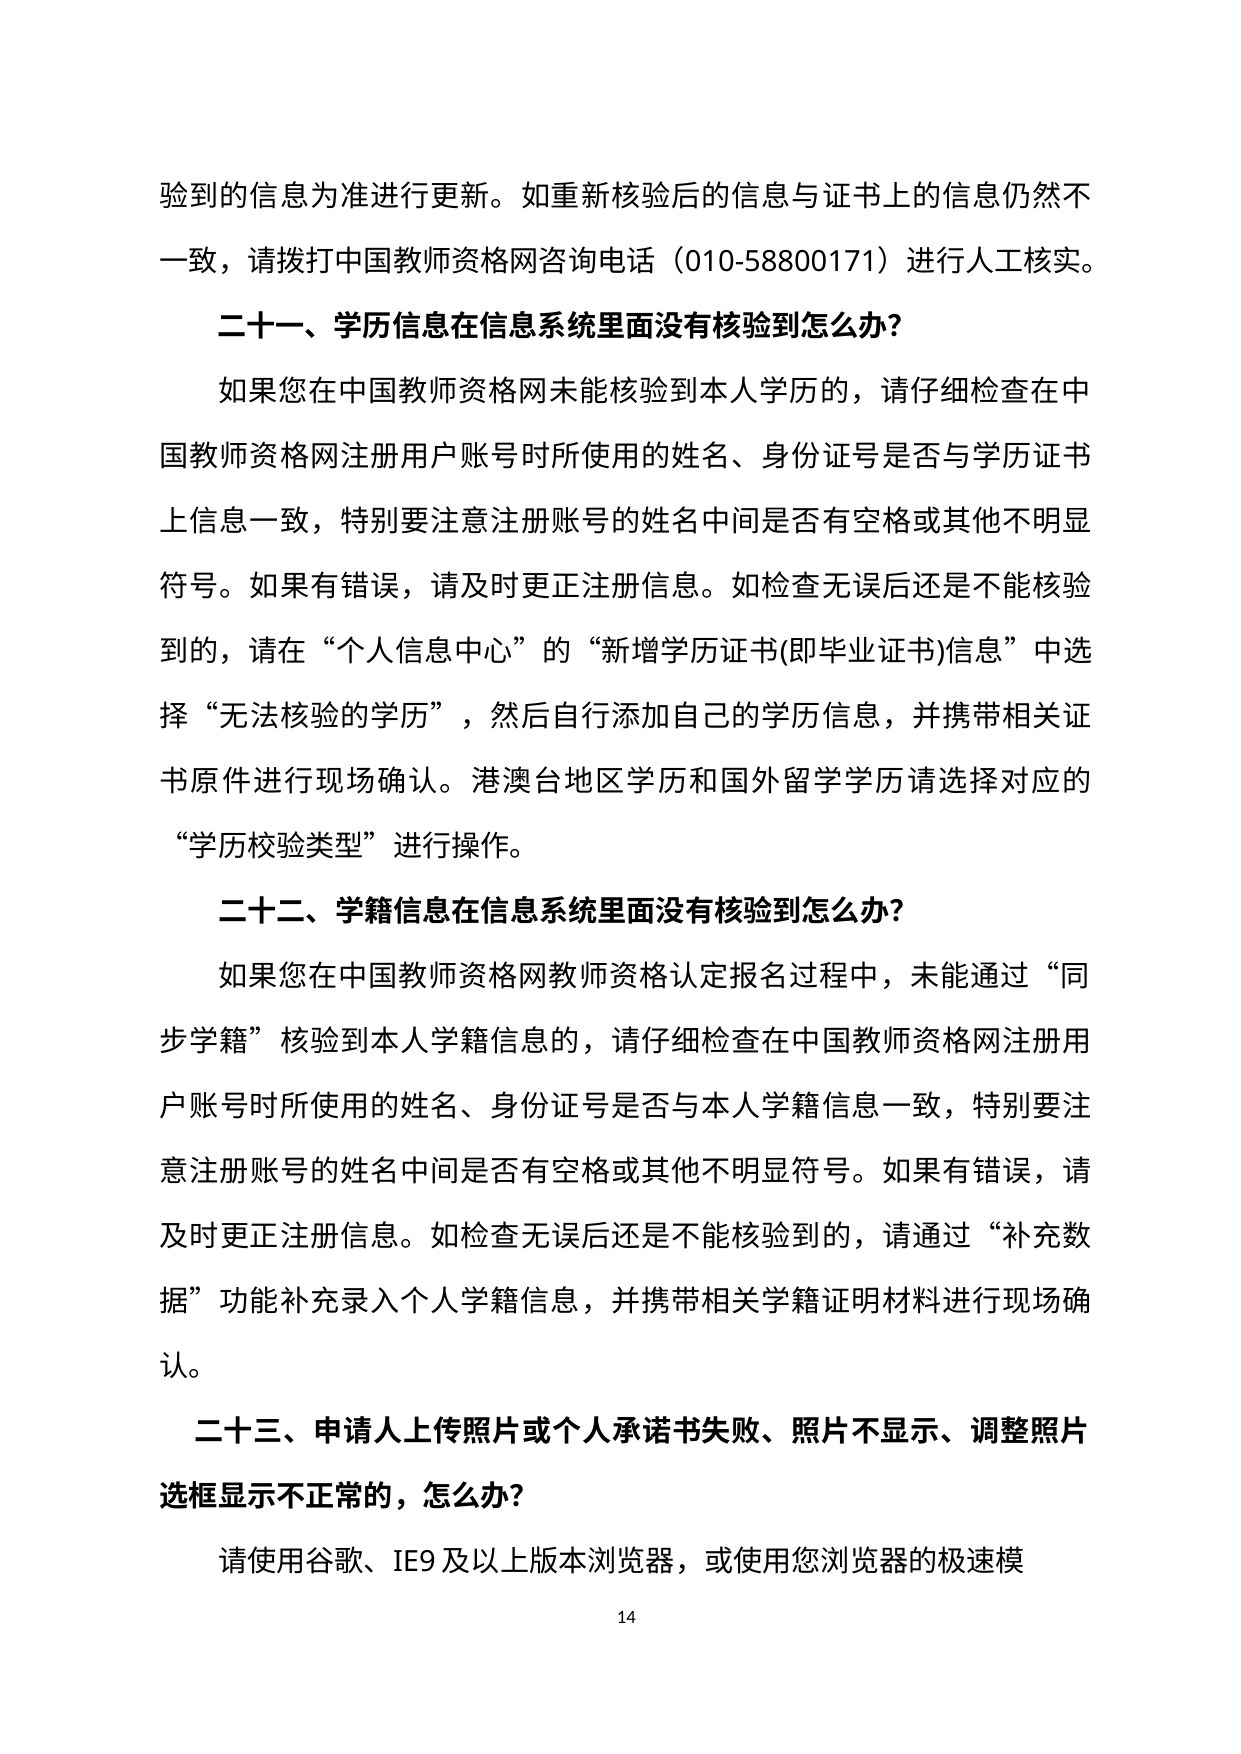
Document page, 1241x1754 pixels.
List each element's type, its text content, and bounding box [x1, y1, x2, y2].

text 二十一、学历信息在信息系统里面没有核验到怎么办？ [159, 291, 1092, 356]
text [159, 161, 1092, 291]
text 二十二、学籍信息在信息系统里面没有核验到怎么办？ [159, 876, 1092, 941]
text 请使用谷歌、IE9及以上版本浏览器，或使用您浏览器的极速模 [159, 1526, 1092, 1591]
text 如果您在中国教师资格网教师资格认定报名过程中，未能通过“同步学籍”核验到本人学籍信息的，请仔细检查在中国教师资格网注册用户账号时所使用的姓名、身份证号是否与本人学籍信息一致，特别要注意注册账号的姓名中间是否有空格或其他不明显符号。如果有错误，请及时更正注册信息。如检查无误后还是不能核验到的，请通过“补充数据”功能补充录入个人学籍信息，并携带相关学籍证明材料进行现场确认。 [159, 941, 1092, 1396]
text 如果您在中国教师资格网未能核验到本人学历的，请仔细检查在中国教师资格网注册用户账号时所使用的姓名、身份证号是否与学历证书上信息一致，特别要注意注册账号的姓名中间是否有空格或其他不明显符号。如果有错误，请及时更正注册信息。如检查无误后还是不能核验到的，请在“个人信息中心”的“新增学历证书(即毕业证书)信息”中选择“无法核验的学历”，然后自行添加自己的学历信息，并携带相关证书原件进行现场确认。港澳台地区学历和国外留学学历请选择对应的“学历校验类型”进行操作。 [159, 356, 1092, 876]
text 二十三、申请人上传照片或个人承诺书失败、照片不显示、调整照片选框显示不正常的，怎么办？ [159, 1396, 1092, 1526]
